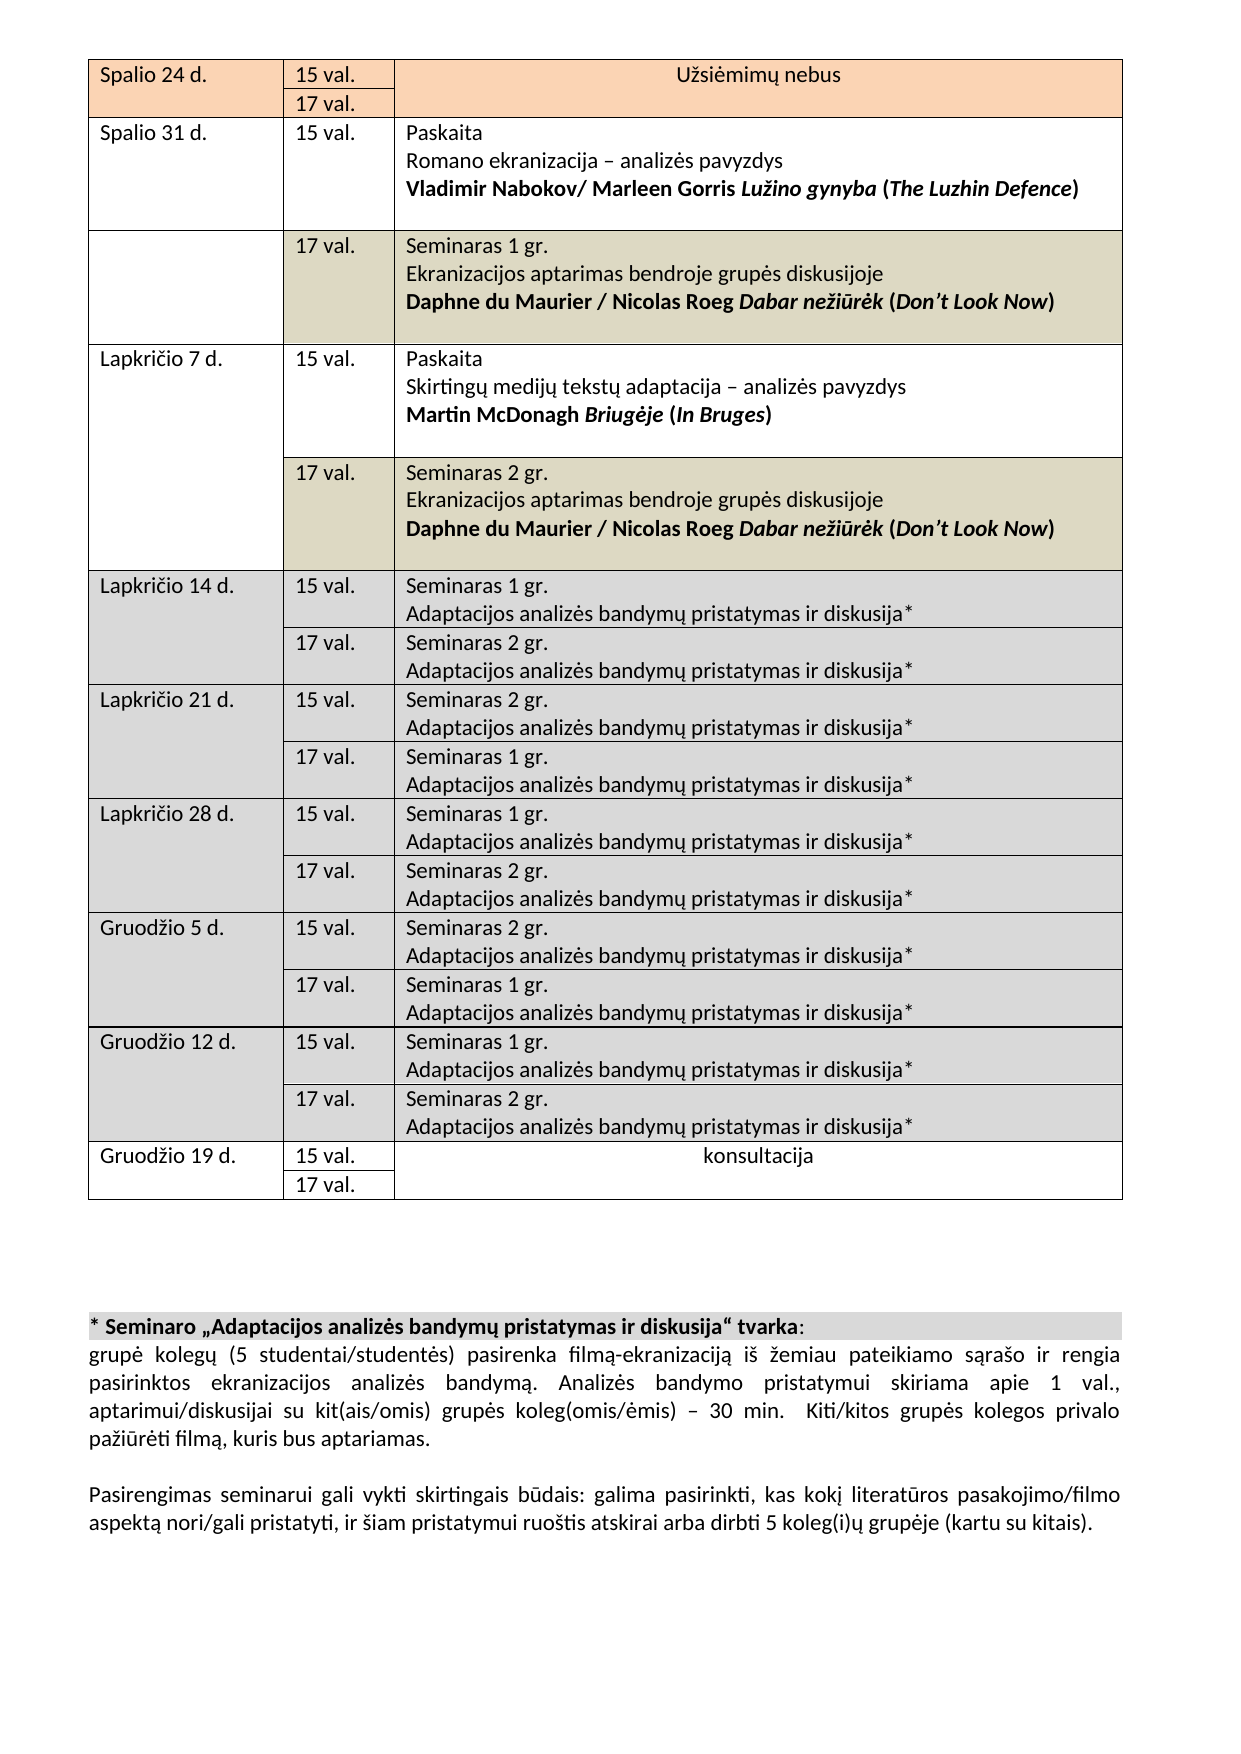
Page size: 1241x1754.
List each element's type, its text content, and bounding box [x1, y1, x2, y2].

table_cell 15 val. [284, 799, 394, 855]
text * Seminaro „Adaptacijos analizės bandymų pristatymas ir diskusija“ tvarka: [89, 1312, 1122, 1340]
table_cell Gruodžio 5 d. [89, 913, 283, 1026]
table_cell Seminaras 2 gr. Adaptacijos analizės bandymų pristatymas ir diskusija* [395, 913, 1122, 969]
text grupė kolegų (5 studentai/studentės) pasirenka filmą-ekranizaciją iš žemiau pateikiamo sąrašo ir rengia pasirinktos ekranizacijos analizės bandymą. Analizės bandymo pristatymui skiriama apie 1 val., aptarimui/diskusijai su kit(ais/omis) grupės koleg(omis/ėmis) – 30 min. Kiti/kitos grupės kolegos privalo pažiūrėti filmą, kuris bus aptariamas. [89, 1340, 1122, 1452]
table_cell Seminaras 2 gr. Adaptacijos analizės bandymų pristatymas ir diskusija* [395, 856, 1122, 912]
table_cell Užsiėmimų nebus [395, 60, 1122, 117]
table_cell 17 val. [284, 1171, 394, 1199]
table_cell 17 val. [284, 89, 394, 117]
table_cell Seminaras 1 gr. Ekranizacijos aptarimas bendroje grupės diskusijoje Daphne du Maurier / Nicolas Roeg Dabar nežiūrėk (Donʼt Look Now) [395, 231, 1122, 343]
table_cell 15 val. [284, 60, 394, 88]
table_cell Spalio 24 d. [89, 60, 283, 117]
table_cell Paskaita Skirtingų medijų tekstų adaptacija – analizės pavyzdys Martin McDonagh Briugėje (In Bruges) [395, 345, 1122, 457]
table_cell 17 val. [284, 231, 394, 343]
table_cell Paskaita Romano ekranizacija – analizės pavyzdys Vladimir Nabokov/ Marleen Gorris Lužino gynyba (The Luzhin Defence) [395, 118, 1122, 230]
table_cell Seminaras 2 gr. Adaptacijos analizės bandymų pristatymas ir diskusija* [395, 628, 1122, 684]
table_cell Seminaras 1 gr. Adaptacijos analizės bandymų pristatymas ir diskusija* [395, 799, 1122, 855]
table_cell Seminaras 1 gr. Adaptacijos analizės bandymų pristatymas ir diskusija* [395, 742, 1122, 798]
table_cell konsultacija [395, 1142, 1122, 1199]
table_cell Seminaras 1 gr. Adaptacijos analizės bandymų pristatymas ir diskusija* [395, 970, 1122, 1026]
table_cell Seminaras 2 gr. Adaptacijos analizės bandymų pristatymas ir diskusija* [395, 685, 1122, 741]
table_cell [89, 231, 283, 343]
table_cell 17 val. [284, 742, 394, 798]
table_cell 15 val. [284, 1142, 394, 1169]
table_cell 15 val. [284, 118, 394, 230]
table_cell Lapkričio 21 d. [89, 685, 283, 798]
table_cell 17 val. [284, 1085, 394, 1141]
table_cell Spalio 31 d. [89, 118, 283, 230]
table_cell Seminaras 2 gr. Ekranizacijos aptarimas bendroje grupės diskusijoje Daphne du Maurier / Nicolas Roeg Dabar nežiūrėk (Donʼt Look Now) [395, 458, 1122, 570]
table_cell 15 val. [284, 1028, 394, 1083]
table_cell Lapkričio 14 d. [89, 571, 283, 684]
table_cell Lapkričio 28 d. [89, 799, 283, 912]
table_cell 17 val. [284, 458, 394, 570]
table_cell Gruodžio 12 d. [89, 1028, 283, 1141]
table_cell 15 val. [284, 571, 394, 627]
table_cell 17 val. [284, 856, 394, 912]
table_cell Lapkričio 7 d. [89, 345, 283, 570]
table_cell 17 val. [284, 970, 394, 1026]
table_cell 15 val. [284, 913, 394, 969]
table_cell Seminaras 1 gr. Adaptacijos analizės bandymų pristatymas ir diskusija* [395, 571, 1122, 627]
table_cell 15 val. [284, 685, 394, 741]
table_cell 17 val. [284, 628, 394, 684]
table_cell Seminaras 1 gr. Adaptacijos analizės bandymų pristatymas ir diskusija* [395, 1028, 1122, 1083]
table_cell Gruodžio 19 d. [89, 1142, 283, 1199]
table_cell Seminaras 2 gr. Adaptacijos analizės bandymų pristatymas ir diskusija* [395, 1085, 1122, 1141]
table_cell 15 val. [284, 345, 394, 457]
text Pasirengimas seminarui gali vykti skirtingais būdais: galima pasirinkti, kas kokį literatūros pasakojimo/filmo aspektą nori/gali pristatyti, ir šiam pristatymui ruoštis atskirai arba dirbti 5 koleg(i)ų grupėje (kartu su kitais). [89, 1480, 1122, 1536]
